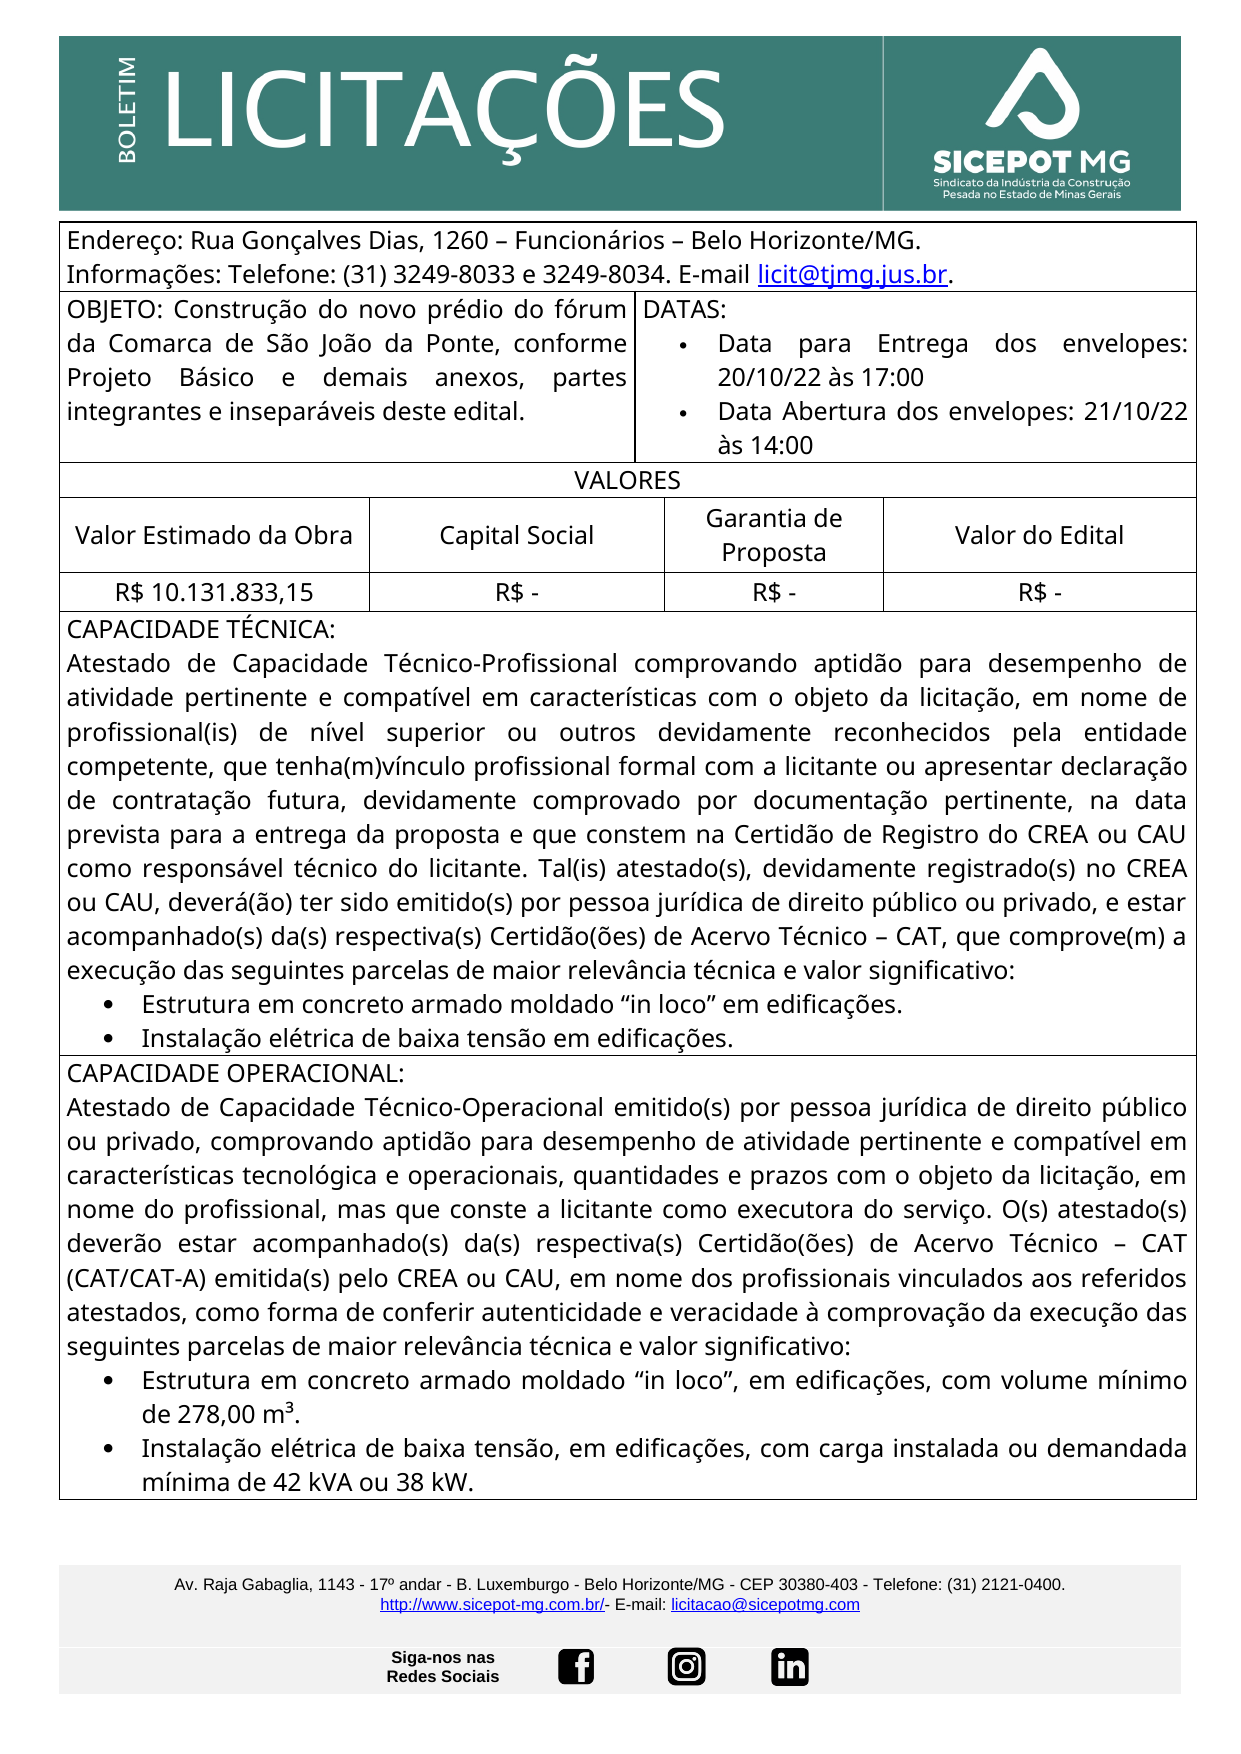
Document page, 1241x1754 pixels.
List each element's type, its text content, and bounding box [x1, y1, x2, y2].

table_cell DATAS: Data para Entrega dos envelopes: 20/10/22 às 17:00 Data Abertura dos envelopes: 21/10/22 às 14:00 [636, 292, 1196, 462]
table_cell R$ - [665, 573, 883, 611]
picture [667, 1647, 706, 1686]
table_cell Endereço: Rua Gonçalves Dias, 1260 – Funcionários – Belo Horizonte/MG. Informações: Telefone: (31) 3249-8033 e 3249-8034. E-mail licit@tjmg.jus.br. [60, 223, 1196, 291]
table_cell Capital Social [370, 498, 664, 572]
table_cell VALORES [60, 463, 1196, 497]
picture [59, 36, 1181, 211]
table_cell R$ 10.131.833,15 [60, 573, 369, 611]
table_cell CAPACIDADE OPERACIONAL: Atestado de Capacidade Técnico-Operacional emitido(s) por pessoa jurídica de direito público ou privado, comprovando aptidão para desempenho de atividade pertinente e compatível em características tecnológica e operacionais, quantidades e prazos com o objeto da licitação, em nome do profissional, mas que conste a licitante como executora do serviço. O(s) atestado(s) deverão estar acompanhado(s) da(s) respectiva(s) Certidão(ões) de Acervo Técnico – CAT (CAT/CAT-A) emitida(s) pelo CREA ou CAU, em nome dos profissionais vinculados aos referidos atestados, como forma de conferir autenticidade e veracidade à comprovação da execução das seguintes parcelas de maior relevância técnica e valor significativo: Estrutura em concreto armado moldado “in loco”, em edificações, com volume mínimo de 278,00 m³. Instalação elétrica de baixa tensão, em edificações, com carga instalada ou demandada mínima de 42 kVA ou 38 kW. [60, 1056, 1196, 1499]
table_cell R$ - [884, 573, 1196, 611]
table_cell CAPACIDADE TÉCNICA: Atestado de Capacidade Técnico-Profissional comprovando aptidão para desempenho de atividade pertinente e compatível em características com o objeto da licitação, em nome de profissional(is) de nível superior ou outros devidamente reconhecidos pela entidade competente, que tenha(m)vínculo profissional formal com a licitante ou apresentar declaração de contratação futura, devidamente comprovado por documentação pertinente, na data prevista para a entrega da proposta e que constem na Certidão de Registro do CREA ou CAU como responsável técnico do licitante. Tal(is) atestado(s), devidamente registrado(s) no CREA ou CAU, deverá(ão) ter sido emitido(s) por pessoa jurídica de direito público ou privado, e estar acompanhado(s) da(s) respectiva(s) Certidão(ões) de Acervo Técnico – CAT, que comprove(m) a execução das seguintes parcelas de maior relevância técnica e valor significativo: Estrutura em concreto armado moldado “in loco” em edificações. Instalação elétrica de baixa tensão em edificações. [60, 612, 1196, 1055]
table_cell Valor do Edital [884, 498, 1196, 572]
table_cell Valor Estimado da Obra [60, 498, 369, 572]
table_cell OBJETO: Construção do novo prédio do fórum da Comarca de São João da Ponte, conforme Projeto Básico e demais anexos, partes integrantes e inseparáveis deste edital. [60, 292, 634, 462]
table_cell Garantia de Proposta [665, 498, 883, 572]
picture [771, 1648, 809, 1686]
picture [557, 1648, 594, 1685]
table_cell R$ - [370, 573, 664, 611]
